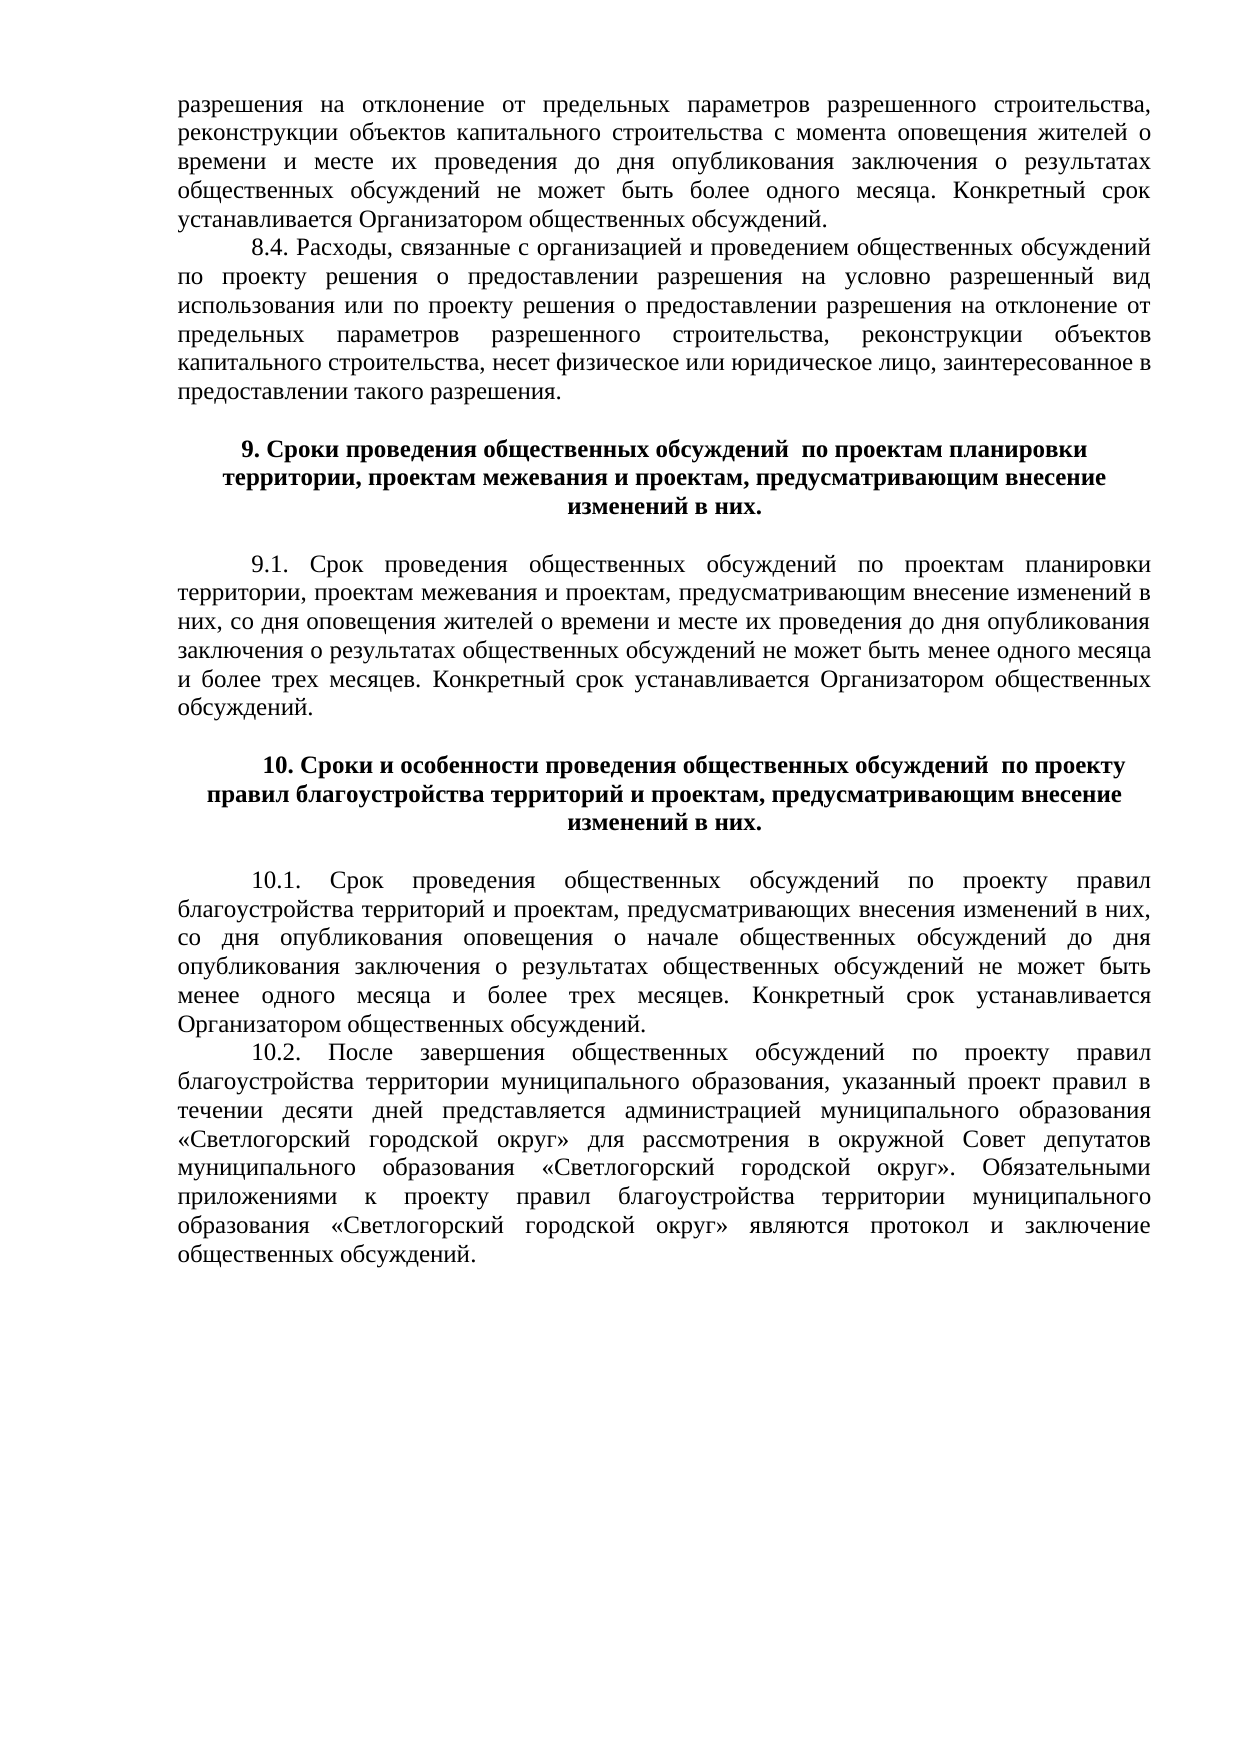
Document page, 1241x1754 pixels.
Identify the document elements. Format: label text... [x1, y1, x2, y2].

text 10.2. После завершения общественных обсуждений по проекту правил благоустройства территории муниципального образования, указанный проект правил в течении десяти дней представляется администрацией муниципального образования «Светлогорский городской округ» для рассмотрения в окружной Совет депутатов муниципального образования «Светлогорский городской округ». Обязательными приложениями к проекту правил благоустройства территории муниципального образования «Светлогорский городской округ» являются протокол и заключение общественных обсуждений. [177, 1037, 1152, 1267]
text 9. Сроки проведения общественных обсуждений по проектам планировки территории, проектам межевания и проектам, предусматривающим внесение изменений в них. [177, 434, 1152, 520]
text 8.4. Расходы, связанные с организацией и проведением общественных обсуждений по проекту решения о предоставлении разрешения на условно разрешенный вид использования или по проекту решения о предоставлении разрешения на отклонение от предельных параметров разрешенного строительства, реконструкции объектов капитального строительства, несет физическое или юридическое лицо, заинтересованное в предоставлении такого разрешения. [177, 232, 1152, 405]
text 10.1. Срок проведения общественных обсуждений по проекту правил благоустройства территорий и проектам, предусматривающих внесения изменений в них, со дня опубликования оповещения о начале общественных обсуждений до дня опубликования заключения о результатах общественных обсуждений не может быть менее одного месяца и более трех месяцев. Конкретный срок устанавливается Организатором общественных обсуждений. [177, 865, 1152, 1037]
text 10. Сроки и особенности проведения общественных обсуждений по проекту правил благоустройства территорий и проектам, предусматривающим внесение изменений в них. [177, 750, 1152, 836]
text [177, 89, 1152, 232]
text 9.1. Срок проведения общественных обсуждений по проектам планировки территории, проектам межевания и проектам, предусматривающим внесение изменений в них, со дня оповещения жителей о времени и месте их проведения до дня опубликования заключения о результатах общественных обсуждений не может быть менее одного месяца и более трех месяцев. Конкретный срок устанавливается Организатором общественных обсуждений. [177, 549, 1152, 721]
